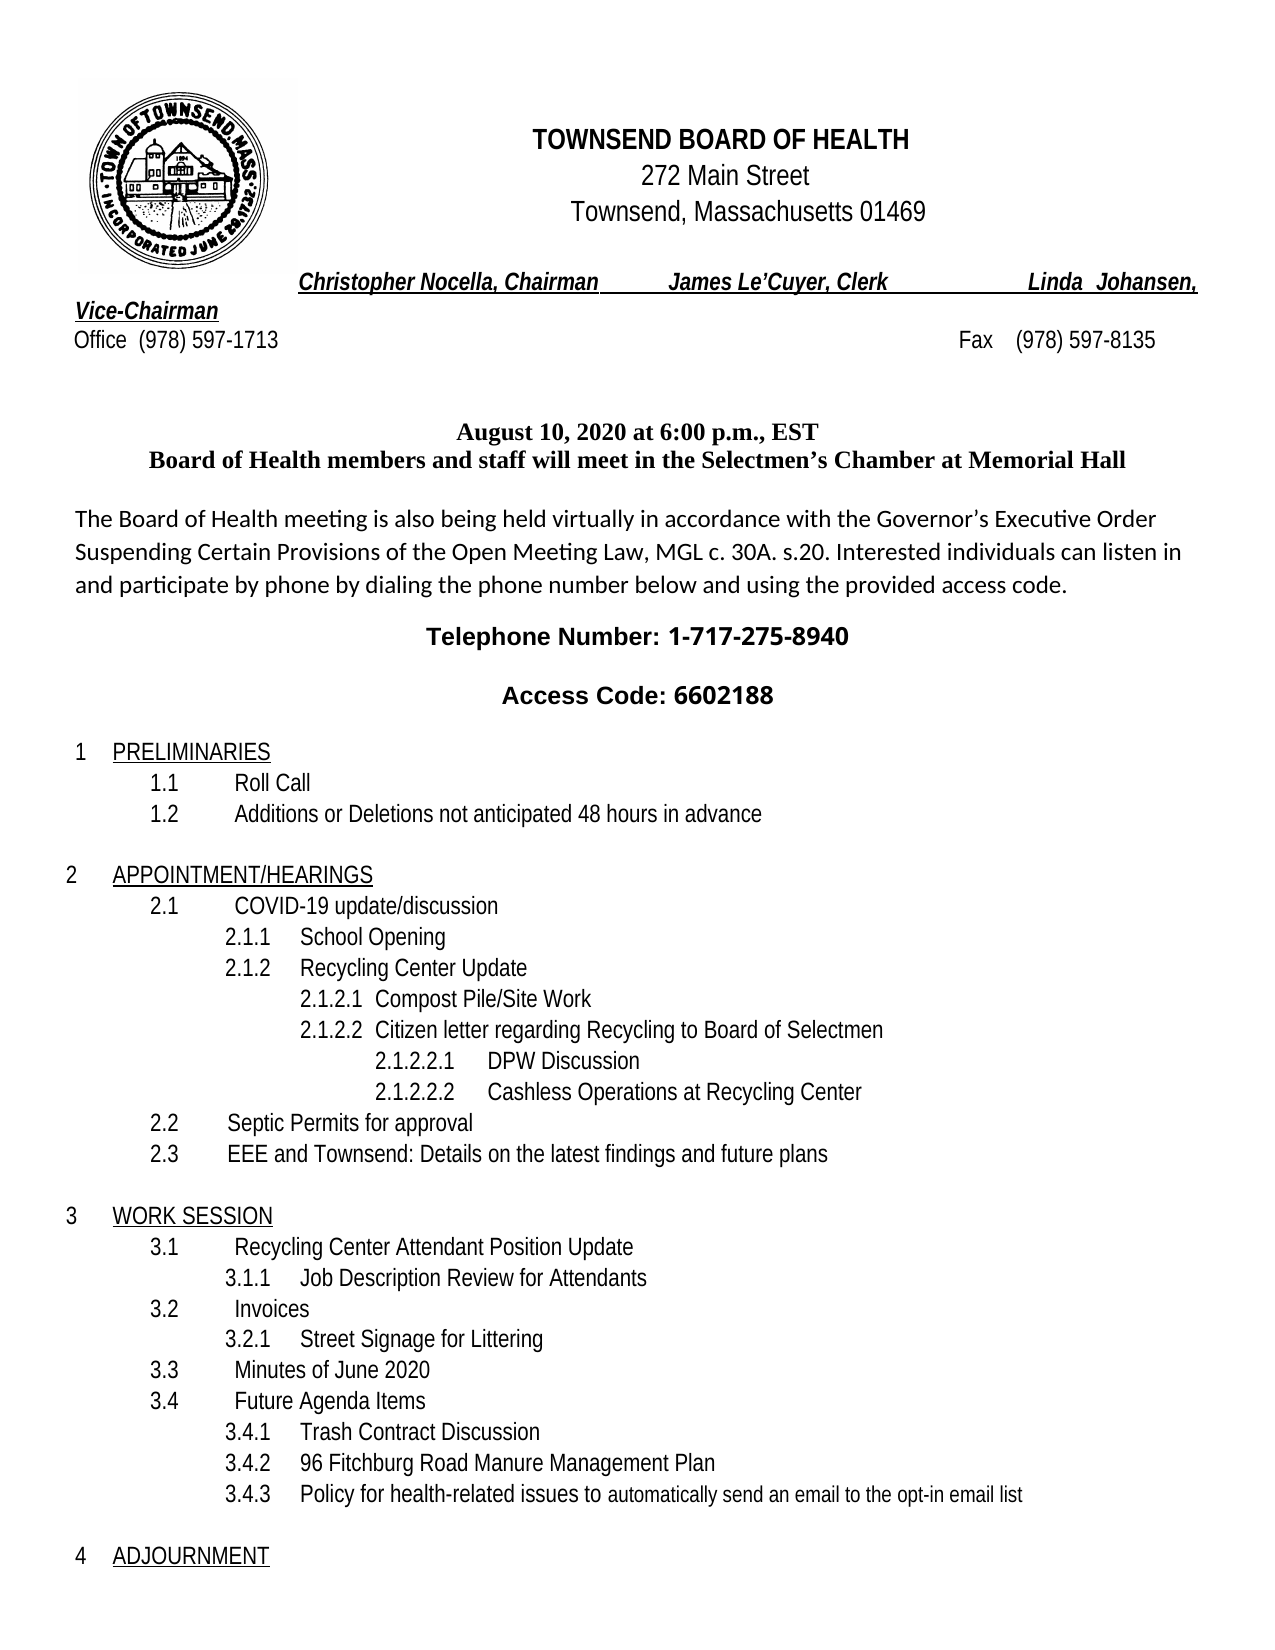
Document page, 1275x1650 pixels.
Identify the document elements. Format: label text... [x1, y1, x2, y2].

list Recycling Center Update [225, 953, 1200, 982]
list Recycling Center Attendant Position Update [150, 1232, 1200, 1260]
text The Board of Health meeting is also being held virtually in accordance with the Governor’s Executive Order Suspending Certain Provisions of the Open Meeting Law, MGL c. 30A. s.20. Interested individuals can listen in and participate by phone by dialing the phone number below and using the provided access code. [75, 503, 1200, 599]
list Citizen letter regarding Recycling to Board of Selectmen [300, 1015, 1200, 1044]
list Trash Contract Discussion [225, 1417, 1200, 1446]
text August 10, 2020 at 6:00 p.m., EST [75, 417, 1200, 446]
list Additions or Deletions not anticipated 48 hours in advance [150, 798, 1200, 827]
list WORK SESSION [66, 1201, 1200, 1229]
list EEE and Townsend: Details on the latest findings and future plans [150, 1139, 1200, 1167]
text Office (978) 597-1713 Fax (978) 597-8135 [73, 325, 1200, 353]
text Christopher Nocella, Chairman James Le’Cuyer, Clerk Linda Johansen, Vice-Chairman [75, 267, 1200, 325]
picture [78, 78, 299, 274]
list ADJOURNMENT [75, 1541, 1200, 1570]
list Job Description Review for Attendants [225, 1263, 1200, 1291]
text Telephone Number: 1-717-275-8940 [75, 618, 1200, 653]
list APPOINTMENT/HEARINGS [66, 860, 1200, 889]
list 96 Fitchburg Road Manure Management Plan [225, 1448, 1200, 1477]
list Septic Permits for approval [150, 1108, 1200, 1137]
text Board of Health members and staff will meet in the Selectmen’s Chamber at Memorial Hall [75, 446, 1200, 474]
list Cashless Operations at Recycling Center [375, 1077, 1200, 1106]
list Roll Call [150, 768, 1200, 796]
list COVID-19 update/discussion [150, 891, 1200, 920]
text Townsend, Massachusetts 01469 [299, 194, 994, 227]
list Future Agenda Items [150, 1386, 1200, 1415]
list School Opening [225, 922, 1200, 951]
text TOWNSEND BOARD OF HEALTH [299, 122, 994, 155]
list Minutes of June 2020 [150, 1355, 1200, 1384]
list Compost Pile/Site Work [300, 984, 1200, 1013]
subtitle PRELIMINARIES [75, 737, 1210, 765]
list DPW Discussion [375, 1046, 1200, 1075]
list Street Signage for Littering [225, 1324, 1200, 1353]
text 272 Main Street [299, 158, 994, 191]
list Policy for health-related issues to automatically send an email to the opt-in email list [225, 1479, 1200, 1508]
text Access Code: 6602188 [75, 678, 1200, 712]
list Invoices [150, 1293, 1200, 1322]
